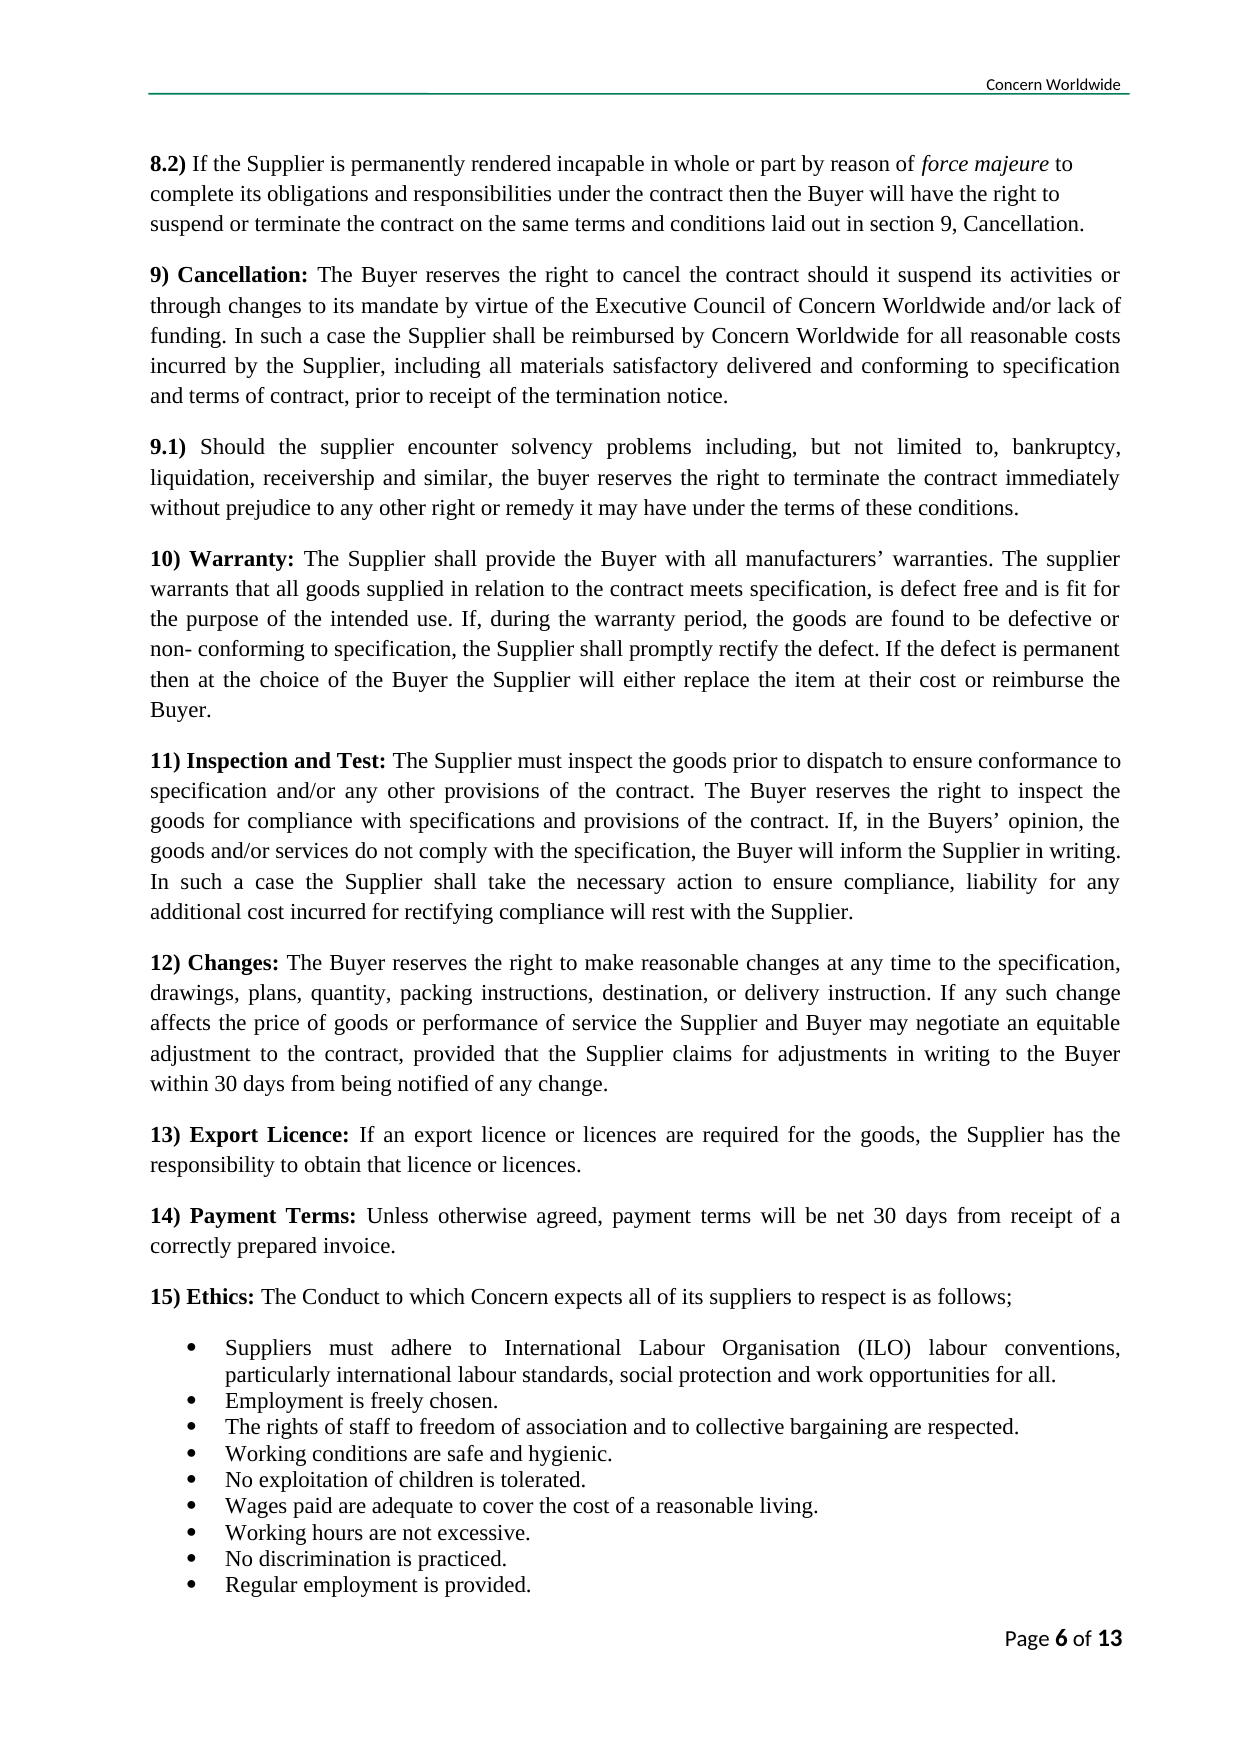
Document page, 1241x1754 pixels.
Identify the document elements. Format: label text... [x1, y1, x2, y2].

list Employment is freely chosen. [187, 1387, 1122, 1413]
list Regular employment is provided. [187, 1572, 1122, 1598]
text 13) Export Licence: If an export licence or licences are required for the goods, the Supplier has the responsibility to obtain that licence or licences. [150, 1121, 1122, 1177]
text 8.2) If the Supplier is permanently rendered incapable in whole or part by reason of force majeure to complete its obligations and responsibilities under the contract then the Buyer will have the right to suspend or terminate the contract on the same terms and conditions laid out in section 9, Cancellation. [150, 150, 1122, 237]
list No exploitation of children is tolerated. [187, 1466, 1122, 1492]
text 14) Payment Terms: Unless otherwise agreed, payment terms will be net 30 days from receipt of a correctly prepared invoice. [150, 1202, 1122, 1259]
list Wages paid are adequate to cover the cost of a reasonable living. [187, 1492, 1122, 1519]
text 15) Ethics: The Conduct to which Concern expects all of its suppliers to respect is as follows; [150, 1283, 1122, 1310]
list Suppliers must adhere to International Labour Organisation (ILO) labour conventions, particularly international labour standards, social protection and work opportunities for all. [187, 1334, 1122, 1387]
list Working hours are not excessive. [187, 1519, 1122, 1545]
text 11) Inspection and Test: The Supplier must inspect the goods prior to dispatch to ensure conformance to specification and/or any other provisions of the contract. The Buyer reserves the right to inspect the goods for compliance with specifications and provisions of the contract. If, in the Buyers’ opinion, the goods and/or services do not comply with the specification, the Buyer will inform the Supplier in writing. In such a case the Supplier shall take the necessary action to ensure compliance, liability for any additional cost incurred for rectifying compliance will rest with the Supplier. [150, 747, 1122, 924]
list No discrimination is practiced. [187, 1545, 1122, 1572]
text 10) Warranty: The Supplier shall provide the Buyer with all manufacturers’ warranties. The supplier warrants that all goods supplied in relation to the contract meets specification, is defect free and is fit for the purpose of the intended use. If, during the warranty period, the goods are found to be defective or non- conforming to specification, the Supplier shall promptly rectify the defect. If the defect is permanent then at the choice of the Buyer the Supplier will either replace the item at their cost or reimburse the Buyer. [150, 545, 1122, 722]
text 9.1) Should the supplier encounter solvency problems including, but not limited to, bankruptcy, liquidation, receivership and similar, the buyer reserves the right to terminate the contract immediately without prejudice to any other right or remedy it may have under the terms of these conditions. [150, 433, 1122, 520]
list The rights of staff to freedom of association and to collective bargaining are respected. [187, 1413, 1122, 1440]
list Working conditions are safe and hygienic. [187, 1440, 1122, 1466]
text 9) Cancellation: The Buyer reserves the right to cancel the contract should it suspend its activities or through changes to its mandate by virtue of the Executive Council of Concern Worldwide and/or lack of funding. In such a case the Supplier shall be reimbursed by Concern Worldwide for all reasonable costs incurred by the Supplier, including all materials satisfactory delivered and conforming to specification and terms of contract, prior to receipt of the termination notice. [150, 261, 1122, 409]
text 12) Changes: The Buyer reserves the right to make reasonable changes at any time to the specification, drawings, plans, quantity, packing instructions, destination, or delivery instruction. If any such change affects the price of goods or performance of service the Supplier and Buyer may negotiate an equitable adjustment to the contract, provided that the Supplier claims for adjustments in writing to the Buyer within 30 days from being notified of any change. [150, 949, 1122, 1096]
